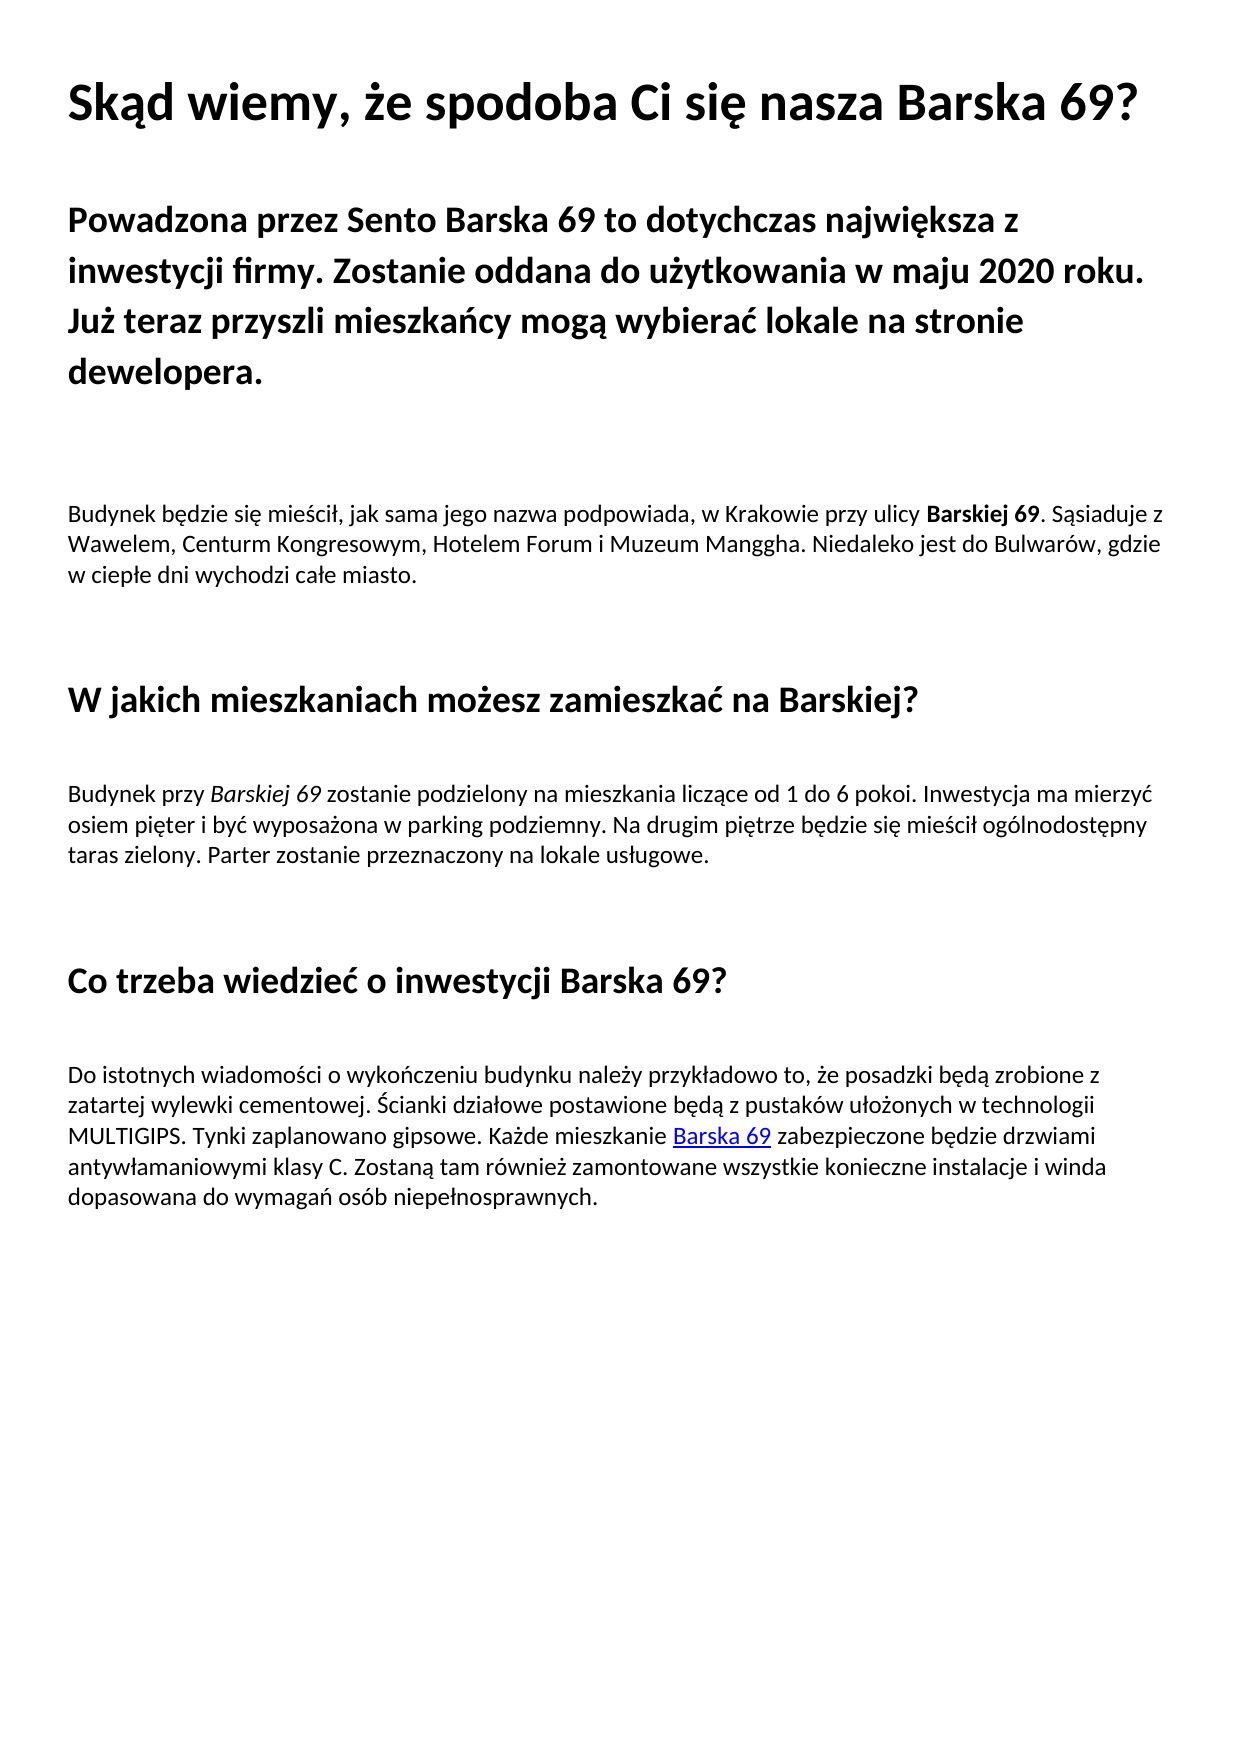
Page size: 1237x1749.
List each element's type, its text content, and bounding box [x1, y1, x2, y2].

text Skąd wiemy, że spodoba Ci się nasza Barska 69? [68, 68, 1169, 134]
text Powadzona przez Sento Barska 69 to dotychczas największa z inwestycji firmy. Zostanie oddana do użytkowania w maju 2020 roku. Już teraz przyszli mieszkańcy mogą wybierać lokale na stronie dewelopera. [68, 196, 1169, 393]
text Budynek przy Barskiej 69 zostanie podzielony na mieszkania liczące od 1 do 6 pokoi. Inwestycja ma mierzyć osiem pięter i być wyposażona w parking podziemny. Na drugim piętrze będzie się mieścił ogólnodostępny taras zielony. Parter zostanie przeznaczony na lokale usługowe. [68, 778, 1169, 870]
text Do istotnych wiadomości o wykończeniu budynku należy przykładowo to, że posadzki będą zrobione z zatartej wylewki cementowej. Ścianki działowe postawione będą z pustaków ułożonych w technologii MULTIGIPS. Tynki zaplanowano gipsowe. Każde mieszkanie Barska 69 zabezpieczone będzie drzwiami antywłamaniowymi klasy C. Zostaną tam również zamontowane wszystkie konieczne instalacje i winda dopasowana do wymagań osób niepełnosprawnych. [68, 1059, 1169, 1212]
text Co trzeba wiedzieć o inwestycji Barska 69? [68, 957, 1169, 1002]
text Budynek będzie się mieścił, jak sama jego nazwa podpowiada, w Krakowie przy ulicy Barskiej 69. Sąsiaduje z Wawelem, Centurm Kongresowym, Hotelem Forum i Muzeum Manggha. Niedaleko jest do Bulwarów, gdzie w ciepłe dni wychodzi całe miasto. [68, 498, 1169, 589]
text W jakich mieszkaniach możesz zamieszkać na Barskiej? [68, 676, 1169, 722]
